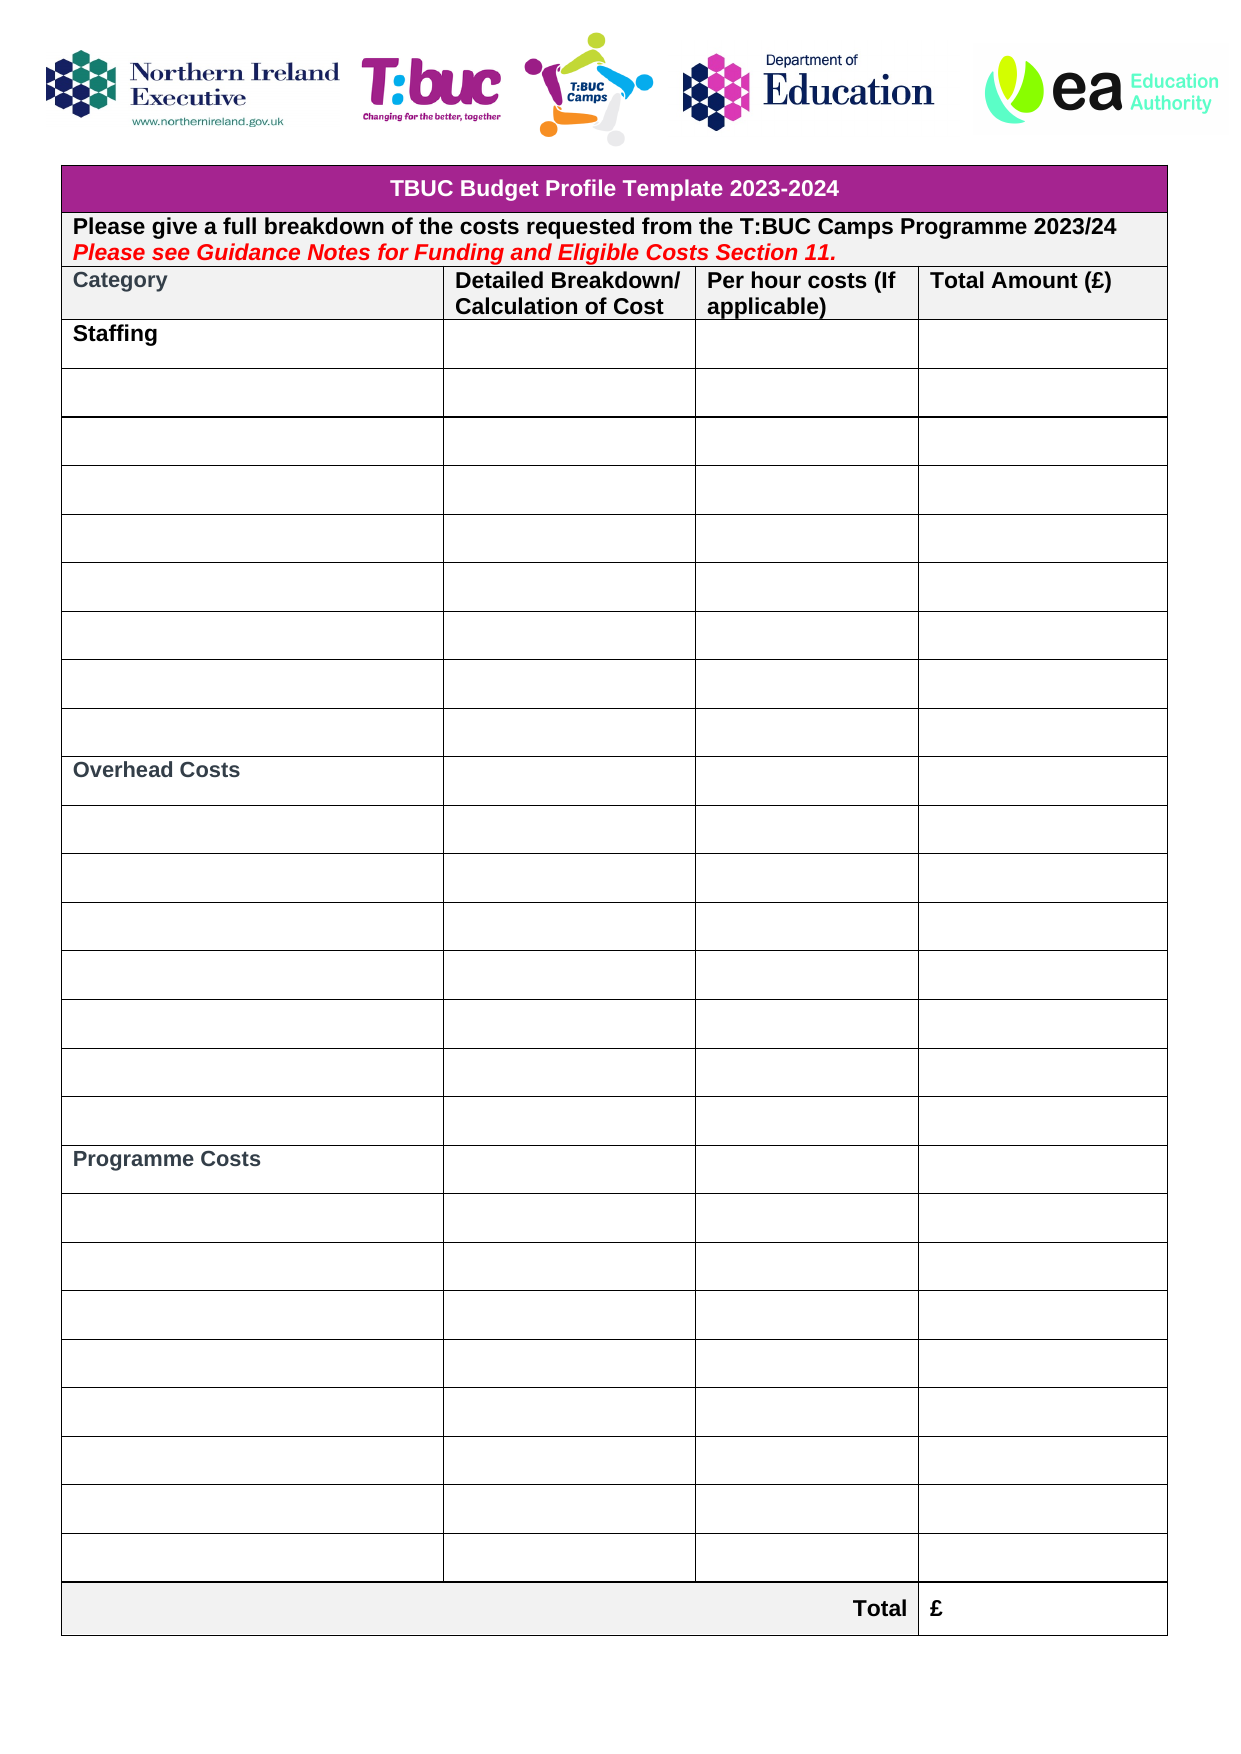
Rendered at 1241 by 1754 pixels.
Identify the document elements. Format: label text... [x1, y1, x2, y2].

table_cell Total Amount (£) [919, 267, 1167, 319]
table_cell £ [919, 1583, 1167, 1634]
picture [46, 50, 340, 127]
table_cell [444, 320, 695, 368]
table_cell [62, 806, 443, 853]
table_cell [696, 1000, 918, 1047]
table_cell [919, 1388, 1167, 1436]
table_cell Programme Costs [62, 1146, 443, 1193]
table_cell [62, 1097, 443, 1144]
table_cell [62, 1194, 443, 1242]
table_cell [919, 1097, 1167, 1144]
table_cell [919, 466, 1167, 513]
table_cell [696, 1049, 918, 1096]
table_cell [919, 709, 1167, 756]
table_cell Staffing [62, 320, 443, 368]
table_cell [62, 1437, 443, 1484]
table_cell [62, 1340, 443, 1387]
table_cell [696, 951, 918, 999]
table_cell [696, 418, 918, 465]
table_cell [696, 1097, 918, 1144]
table_cell [444, 1000, 695, 1047]
table_cell [62, 563, 443, 611]
table_cell [696, 660, 918, 708]
table_cell [444, 1485, 695, 1533]
table_cell [444, 1049, 695, 1096]
picture [522, 30, 655, 148]
table_cell [62, 709, 443, 756]
table_cell [696, 709, 918, 756]
table_cell [444, 854, 695, 902]
table_cell [62, 1291, 443, 1339]
table_cell [919, 951, 1167, 999]
table_cell [696, 1437, 918, 1484]
table_cell [444, 1534, 695, 1581]
table_cell [919, 612, 1167, 659]
table_cell [62, 612, 443, 659]
table_cell [444, 660, 695, 708]
table_cell [444, 515, 695, 562]
table_cell Detailed Breakdown/ Calculation of Cost [444, 267, 695, 319]
table_cell [919, 1340, 1167, 1387]
table_cell [62, 854, 443, 902]
table_cell [62, 466, 443, 513]
table_cell [62, 951, 443, 999]
table_cell [919, 1146, 1167, 1193]
picture [973, 43, 1229, 135]
table_cell [919, 515, 1167, 562]
table_cell [696, 1485, 918, 1533]
table_cell [696, 903, 918, 950]
table_cell [444, 563, 695, 611]
table_cell [696, 806, 918, 853]
table_cell [919, 1485, 1167, 1533]
table_cell [444, 1291, 695, 1339]
table_cell [919, 1437, 1167, 1484]
table_cell [919, 320, 1167, 368]
table_cell [696, 466, 918, 513]
table_cell [444, 709, 695, 756]
table_cell [696, 563, 918, 611]
table_cell [444, 757, 695, 805]
table_cell Overhead Costs [62, 757, 443, 805]
table_cell [919, 1291, 1167, 1339]
table_cell Total [62, 1583, 918, 1634]
table_cell [919, 1049, 1167, 1096]
table_cell [696, 1291, 918, 1339]
table_cell [62, 1243, 443, 1290]
table_cell [919, 806, 1167, 853]
table_cell [444, 1146, 695, 1193]
table_cell Category [62, 267, 443, 319]
table_cell [919, 369, 1167, 416]
table_cell [696, 1388, 918, 1436]
table_cell Please give a full breakdown of the costs requested from the T:BUC Camps Programme 2023/24 Please see Guidance Notes for Funding and Eligible Costs Section 11. [62, 213, 1167, 266]
table_cell [919, 1534, 1167, 1581]
table_cell [444, 951, 695, 999]
table_cell [696, 515, 918, 562]
table_cell [919, 757, 1167, 805]
table_cell [444, 1388, 695, 1436]
table_cell [444, 466, 695, 513]
table_cell [696, 369, 918, 416]
table_cell [696, 320, 918, 368]
table_cell [62, 1049, 443, 1096]
table_cell [62, 1534, 443, 1581]
table_cell [919, 660, 1167, 708]
table_cell [444, 418, 695, 465]
table_cell [696, 1243, 918, 1290]
table_cell [444, 1194, 695, 1242]
table_cell [444, 903, 695, 950]
table_cell [62, 369, 443, 416]
picture [668, 40, 961, 137]
table_cell [444, 1097, 695, 1144]
table_cell [62, 1000, 443, 1047]
table_cell [696, 612, 918, 659]
table_cell [62, 903, 443, 950]
table_cell [919, 1000, 1167, 1047]
table_cell [444, 1340, 695, 1387]
table_cell [62, 1485, 443, 1533]
table_cell [444, 1243, 695, 1290]
table_cell [444, 612, 695, 659]
table_cell [62, 515, 443, 562]
table_cell [62, 1388, 443, 1436]
table_cell [696, 1194, 918, 1242]
table_cell [919, 418, 1167, 465]
table_cell [919, 563, 1167, 611]
table_cell [696, 1146, 918, 1193]
table_cell [62, 418, 443, 465]
table_header TBUC Budget Profile Template 2023-2024 [62, 166, 1167, 212]
table_cell [62, 660, 443, 708]
table_cell [696, 757, 918, 805]
table_cell [444, 1437, 695, 1484]
picture [352, 13, 509, 165]
table_cell [919, 1194, 1167, 1242]
table_cell [444, 806, 695, 853]
table_cell [919, 903, 1167, 950]
table_cell [919, 854, 1167, 902]
table_cell [919, 1243, 1167, 1290]
table_cell [444, 369, 695, 416]
table_cell [696, 1340, 918, 1387]
table_cell [696, 854, 918, 902]
table_cell Per hour costs (If applicable) [696, 267, 918, 319]
table_cell [696, 1534, 918, 1581]
